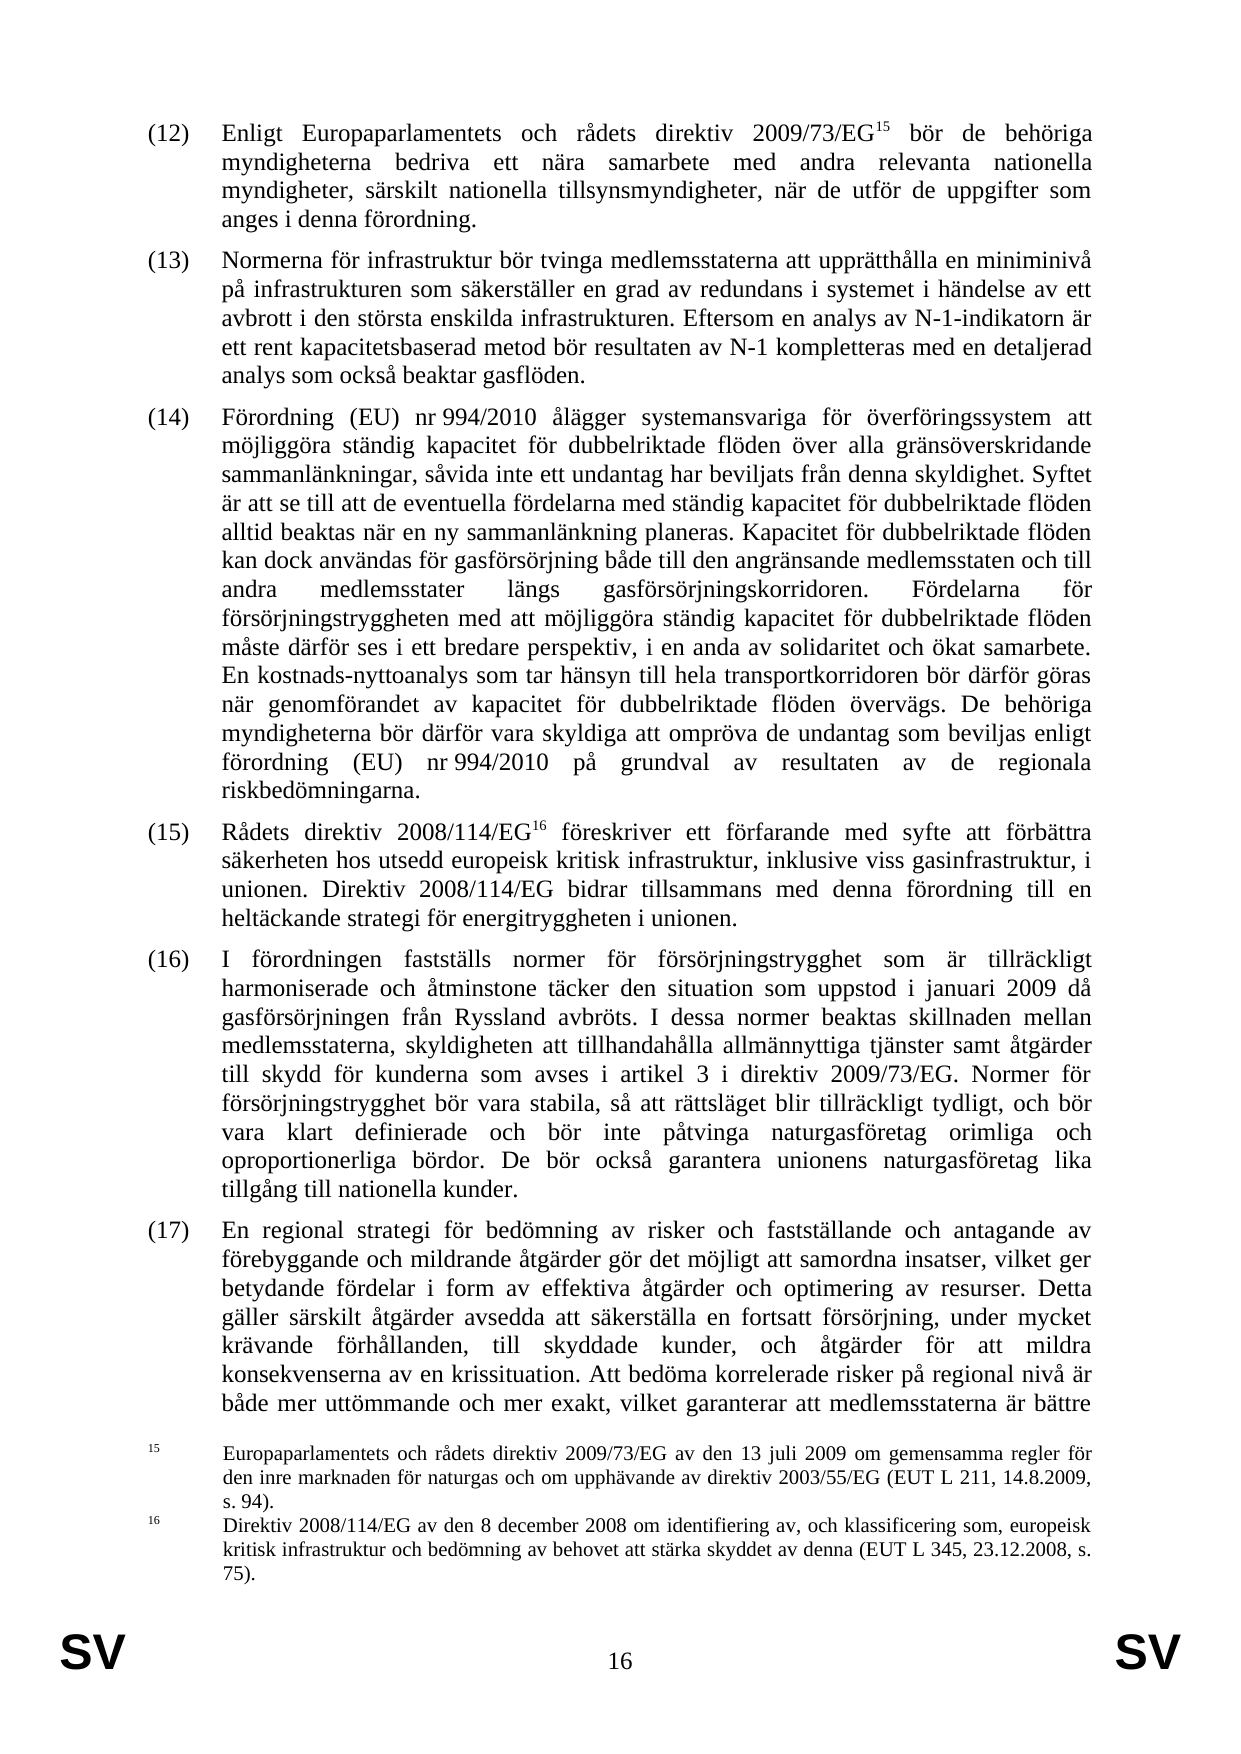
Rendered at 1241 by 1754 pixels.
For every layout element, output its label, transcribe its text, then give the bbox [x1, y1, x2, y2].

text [148, 1216, 1093, 1417]
text (14) Förordning (EU) nr 994/2010 ålägger systemansvariga för överföringssystem att möjliggöra ständig kapacitet för dubbelriktade flöden över alla gränsöverskridande sammanlänkningar, såvida inte ett undantag har beviljats från denna skyldighet. Syftet är att se till att de eventuella fördelarna med ständig kapacitet för dubbelriktade flöden alltid beaktas när en ny sammanlänkning planeras. Kapacitet för dubbelriktade flöden kan dock användas för gasförsörjning både till den angränsande medlemsstaten och till andra medlemsstater längs gasförsörjningskorridoren. Fördelarna för försörjningstryggheten med att möjliggöra ständig kapacitet för dubbelriktade flöden måste därför ses i ett bredare perspektiv, i en anda av solidaritet och ökat samarbete. En kostnads-nyttoanalys som tar hänsyn till hela transportkorridoren bör därför göras när genomförandet av kapacitet för dubbelriktade flöden övervägs. De behöriga myndigheterna bör därför vara skyldiga att ompröva de undantag som beviljas enligt förordning (EU) nr 994/2010 på grundval av resultaten av de regionala riskbedömningarna. [148, 402, 1093, 804]
text (12) Enligt Europaparlamentets och rådets direktiv 2009/73/EG bör de behöriga myndigheterna bedriva ett nära samarbete med andra relevanta nationella myndigheter, särskilt nationella tillsynsmyndigheter, när de utför de uppgifter som anges i denna förordning. [148, 118, 1093, 233]
text (15) Rådets direktiv 2008/114/EG föreskriver ett förfarande med syfte att förbättra säkerheten hos utsedd europeisk kritisk infrastruktur, inklusive viss gasinfrastruktur, i unionen. Direktiv 2008/114/EG bidrar tillsammans med denna förordning till en heltäckande strategi för energitryggheten i unionen. [148, 817, 1093, 932]
text (16) I förordningen fastställs normer för försörjningstrygghet som är tillräckligt harmoniserade och åtminstone täcker den situation som uppstod i januari 2009 då gasförsörjningen från Ryssland avbröts. I dessa normer beaktas skillnaden mellan medlemsstaterna, skyldigheten att tillhandahålla allmännyttiga tjänster samt åtgärder till skydd för kunderna som avses i artikel 3 i direktiv 2009/73/EG. Normer för försörjningstrygghet bör vara stabila, så att rättsläget blir tillräckligt tydligt, och bör vara klart definierade och bör inte påtvinga naturgasföretag orimliga och oproportionerliga bördor. De bör också garantera unionens naturgasföretag lika tillgång till nationella kunder. [148, 944, 1093, 1203]
text (13) Normerna för infrastruktur bör tvinga medlemsstaterna att upprätthålla en miniminivå på infrastrukturen som säkerställer en grad av redundans i systemet i händelse av ett avbrott i den största enskilda infrastrukturen. Eftersom en analys av N-1-indikatorn är ett rent kapacitetsbaserad metod bör resultaten av N-1 kompletteras med en detaljerad analys som också beaktar gasflöden. [148, 246, 1093, 389]
